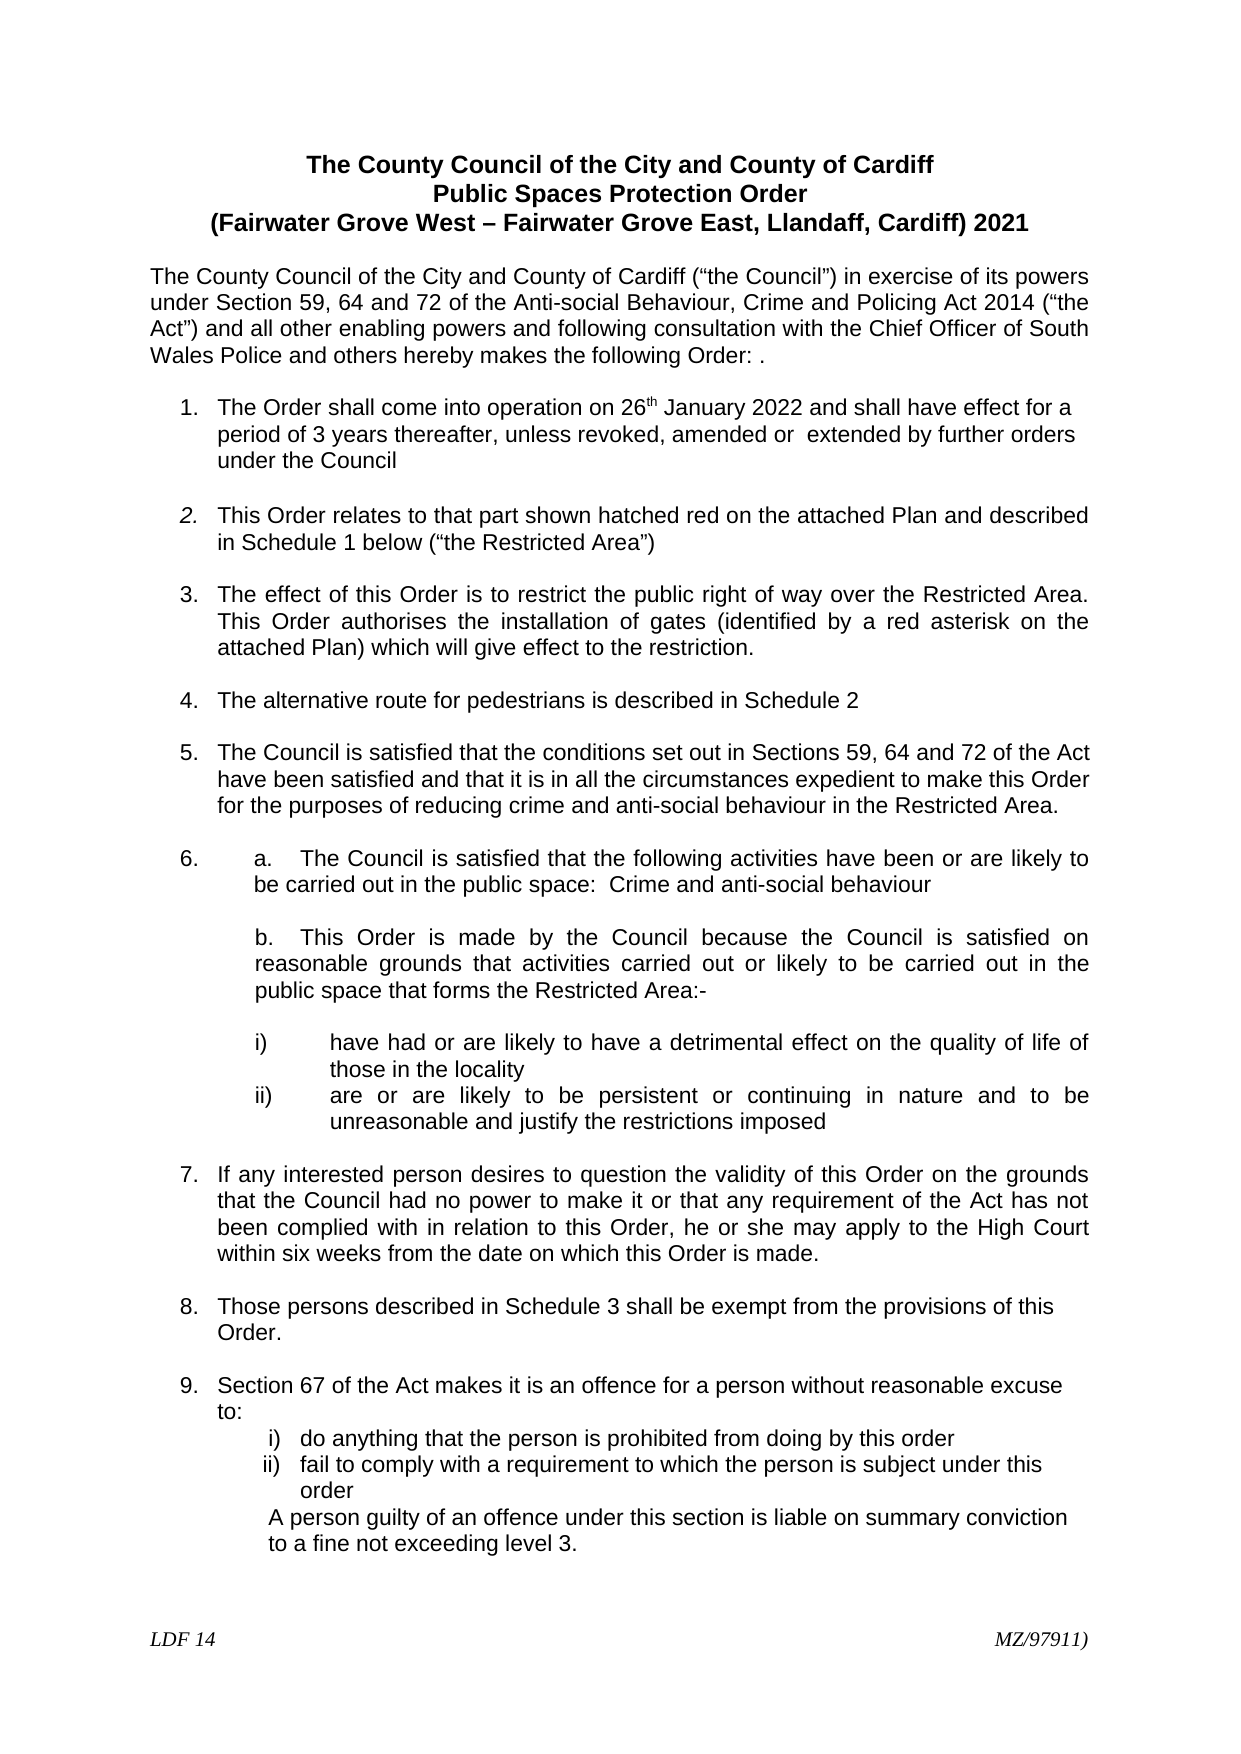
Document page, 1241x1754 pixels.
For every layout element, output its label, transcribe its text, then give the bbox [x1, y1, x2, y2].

list have had or are likely to have a detrimental effect on the quality of life of those in the locality [254, 1029, 1090, 1082]
text i) do anything that the person is prohibited from doing by this order [150, 1424, 1090, 1451]
list The effect of this Order is to restrict the public right of way over the Restricted Area. This Order authorises the installation of gates (identified by a red asterisk on the attached Plan) which will give effect to the restriction. [179, 581, 1090, 660]
list Those persons described in Schedule 3 shall be exempt from the provisions of this Order. [179, 1293, 1090, 1346]
subtitle The County Council of the City and County of Cardiff [150, 150, 1090, 179]
subtitle (Fairwater Grove West – Fairwater Grove East, Llandaff, Cardiff) 2021 [150, 207, 1090, 236]
text ii) fail to comply with a requirement to which the person is subject under this order [262, 1451, 1090, 1504]
list This Order relates to that part shown hatched red on the attached Plan and described in Schedule 1 below (“the Restricted Area”) [179, 502, 1090, 555]
list The Council is satisfied that the conditions set out in Sections 59, 64 and 72 of the Act have been satisfied and that it is in all the circumstances expedient to make this Order for the purposes of reducing crime and anti-social behaviour in the Restricted Area. [179, 739, 1090, 818]
text The County Council of the City and County of Cardiff (“the Council”) in exercise of its powers under Section 59, 64 and 72 of the Anti-social Behaviour, Crime and Policing Act 2014 (“the Act”) and all other enabling powers and following consultation with the Chief Officer of South Wales Police and others hereby makes the following Order: . [150, 263, 1090, 368]
list The alternative route for pedestrians is described in Schedule 2 [179, 687, 1090, 713]
text A person guilty of an offence under this section is liable on summary conviction to a fine not exceeding level 3. [268, 1504, 1090, 1556]
list a. The Council is satisfied that the following activities have been or are likely to be carried out in the public space: Crime and anti-social behaviour [179, 845, 1090, 897]
subtitle Public Spaces Protection Order [150, 179, 1090, 207]
list If any interested person desires to question the validity of this Order on the grounds that the Council had no power to make it or that any requirement of the Act has not been complied with in relation to this Order, he or she may apply to the High Court within six weeks from the date on which this Order is made. [179, 1161, 1090, 1266]
list are or are likely to be persistent or continuing in nature and to be unreasonable and justify the restrictions imposed [254, 1082, 1090, 1135]
list Section 67 of the Act makes it is an offence for a person without reasonable excuse to: [179, 1372, 1090, 1424]
text b. This Order is made by the Council because the Council is satisfied on reasonable grounds that activities carried out or likely to be carried out in the public space that forms the Restricted Area:- [254, 924, 1090, 1003]
list The Order shall come into operation on 26th January 2022 and shall have effect for a period of 3 years thereafter, unless revoked, amended or extended by further orders under the Council [179, 394, 1090, 473]
